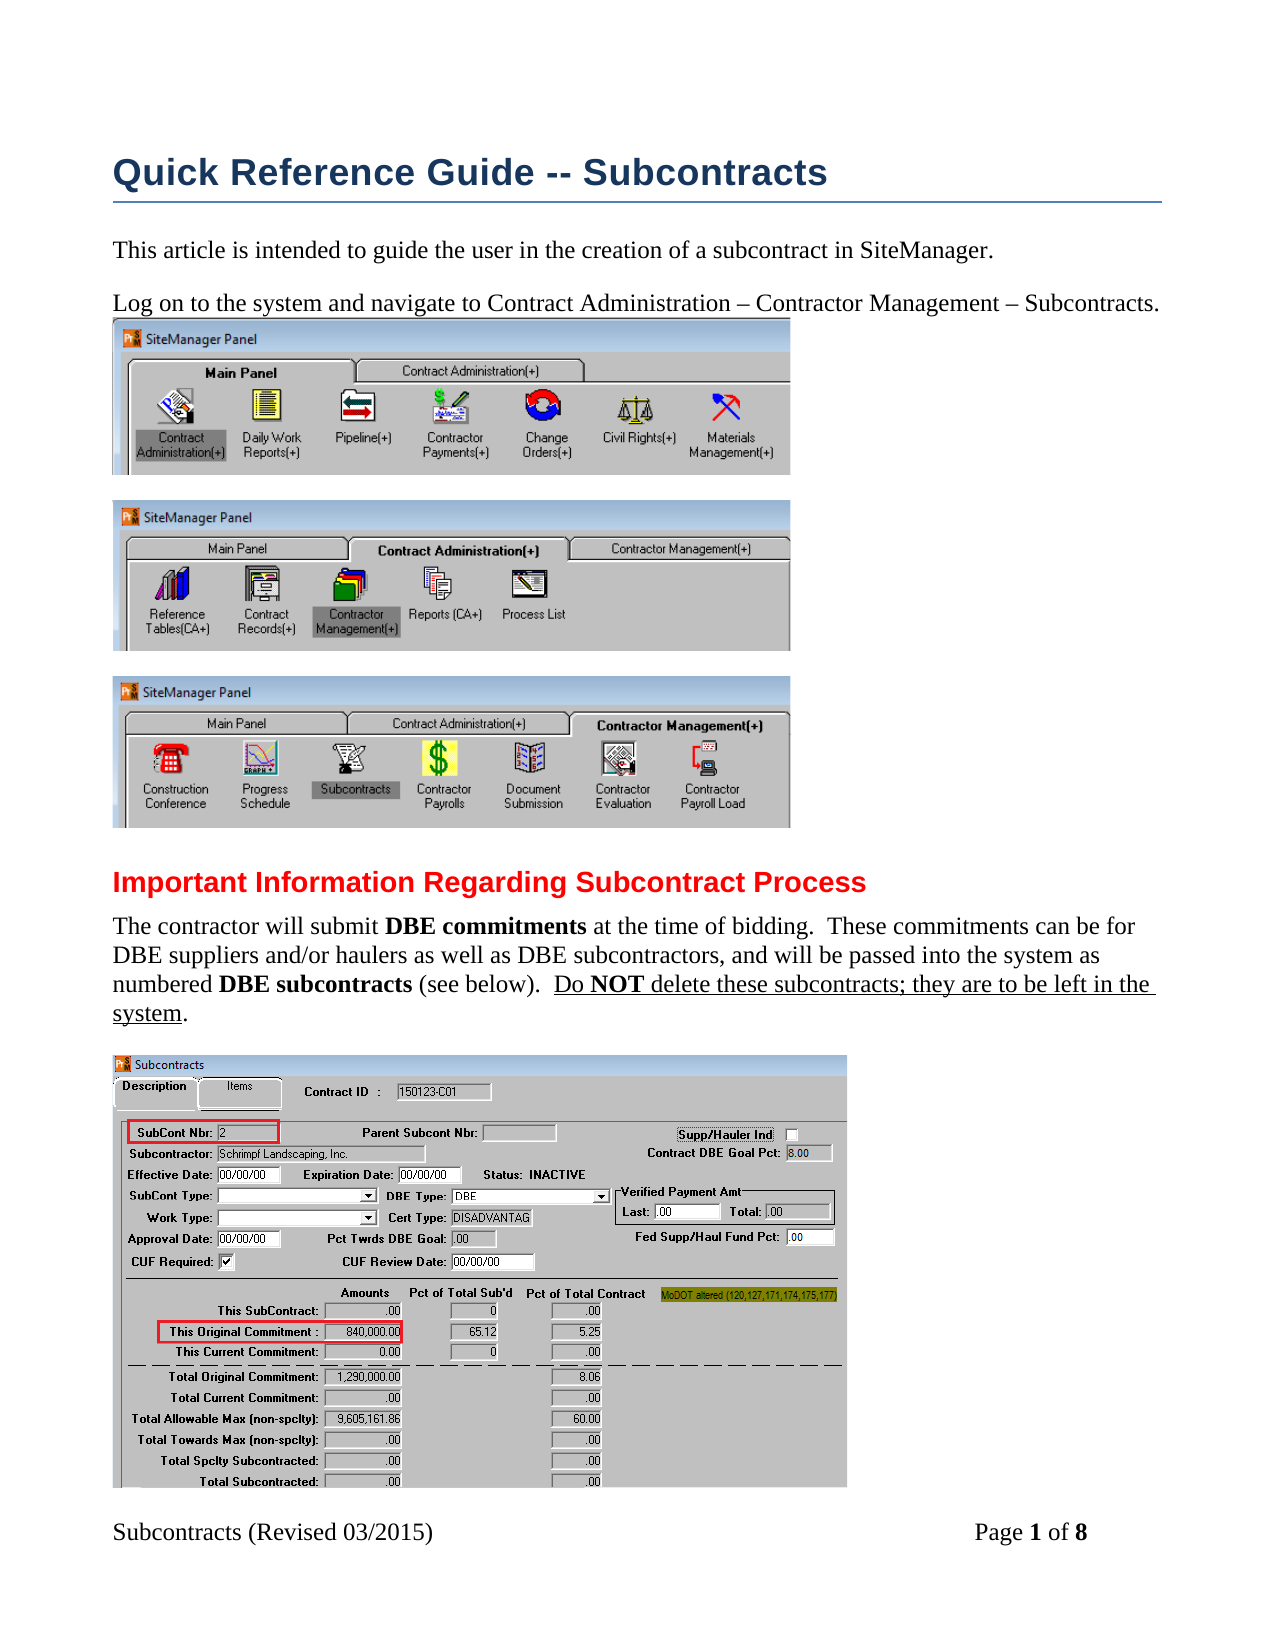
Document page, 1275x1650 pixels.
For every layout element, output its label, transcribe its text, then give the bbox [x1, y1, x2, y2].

title Quick Reference Guide -- Subcontracts [112, 150, 1162, 203]
subtitle Important Information Regarding Subcontract Process [112, 865, 1162, 899]
picture [112, 317, 791, 475]
picture [112, 500, 791, 651]
picture [112, 676, 791, 828]
text This article is intended to guide the user in the creation of a subcontract in SiteManager. [112, 235, 1162, 263]
picture [112, 1055, 848, 1488]
